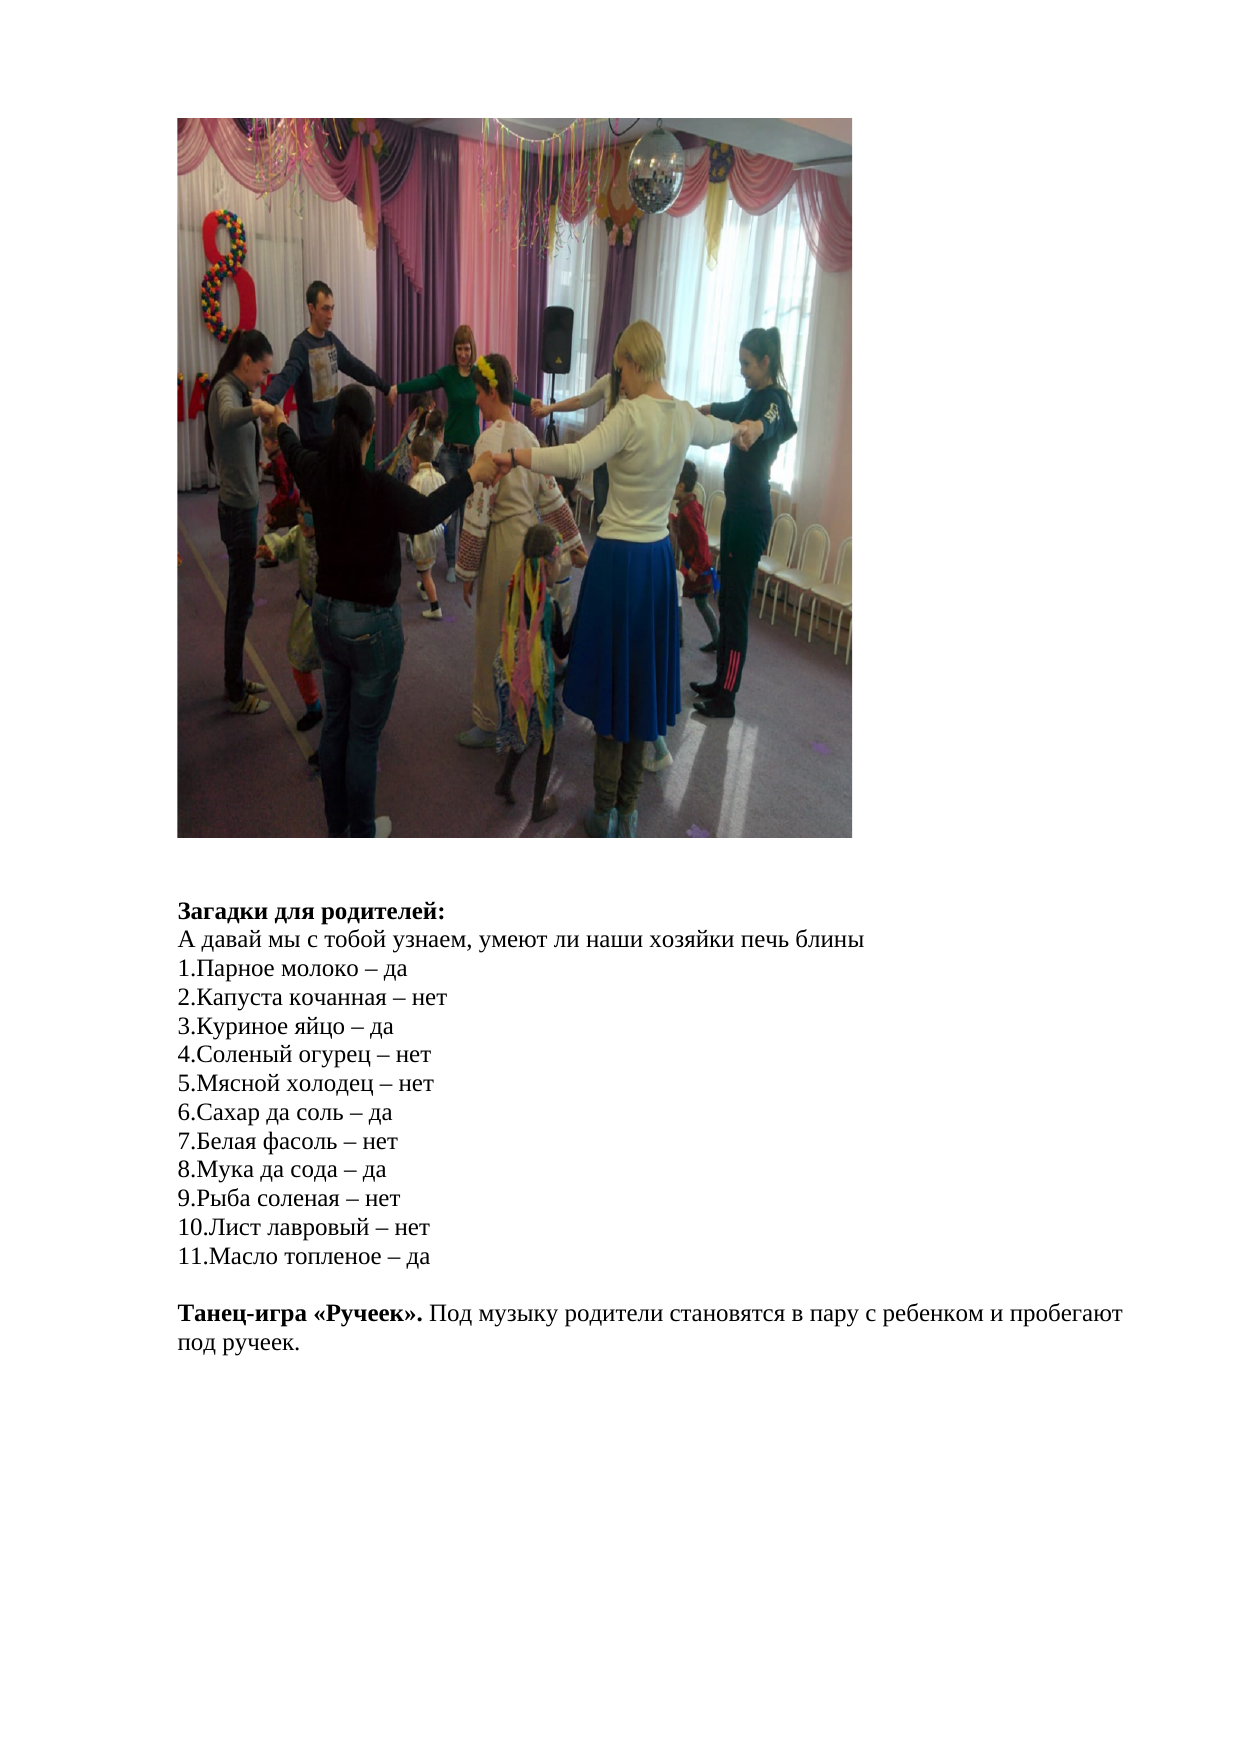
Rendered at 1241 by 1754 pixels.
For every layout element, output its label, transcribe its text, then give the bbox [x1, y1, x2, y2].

text 5.Мясной холодец – нет [177, 1068, 1152, 1097]
picture [177, 118, 853, 838]
text 11.Масло топленое – да [177, 1241, 1152, 1269]
text 6.Сахар да соль – да [177, 1097, 1152, 1126]
text 1.Парное молоко – да [177, 953, 1152, 982]
text 10.Лист лавровый – нет [177, 1212, 1152, 1241]
text Загадки для родителей: [177, 896, 1152, 924]
text 8.Мука да сода – да [177, 1154, 1152, 1183]
text 3.Куриное яйцо – да [177, 1011, 1152, 1039]
text 2.Капуста кочанная – нет [177, 982, 1152, 1011]
text 9.Рыба соленая – нет [177, 1183, 1152, 1212]
text 7.Белая фасоль – нет [177, 1126, 1152, 1154]
text 4.Соленый огурец – нет [177, 1039, 1152, 1068]
text Танец-игра «Ручеек». Под музыку родители становятся в пару с ребенком и пробегают под ручеек. [177, 1298, 1152, 1356]
text А давай мы с тобой узнаем, умеют ли наши хозяйки печь блины [177, 924, 1152, 953]
